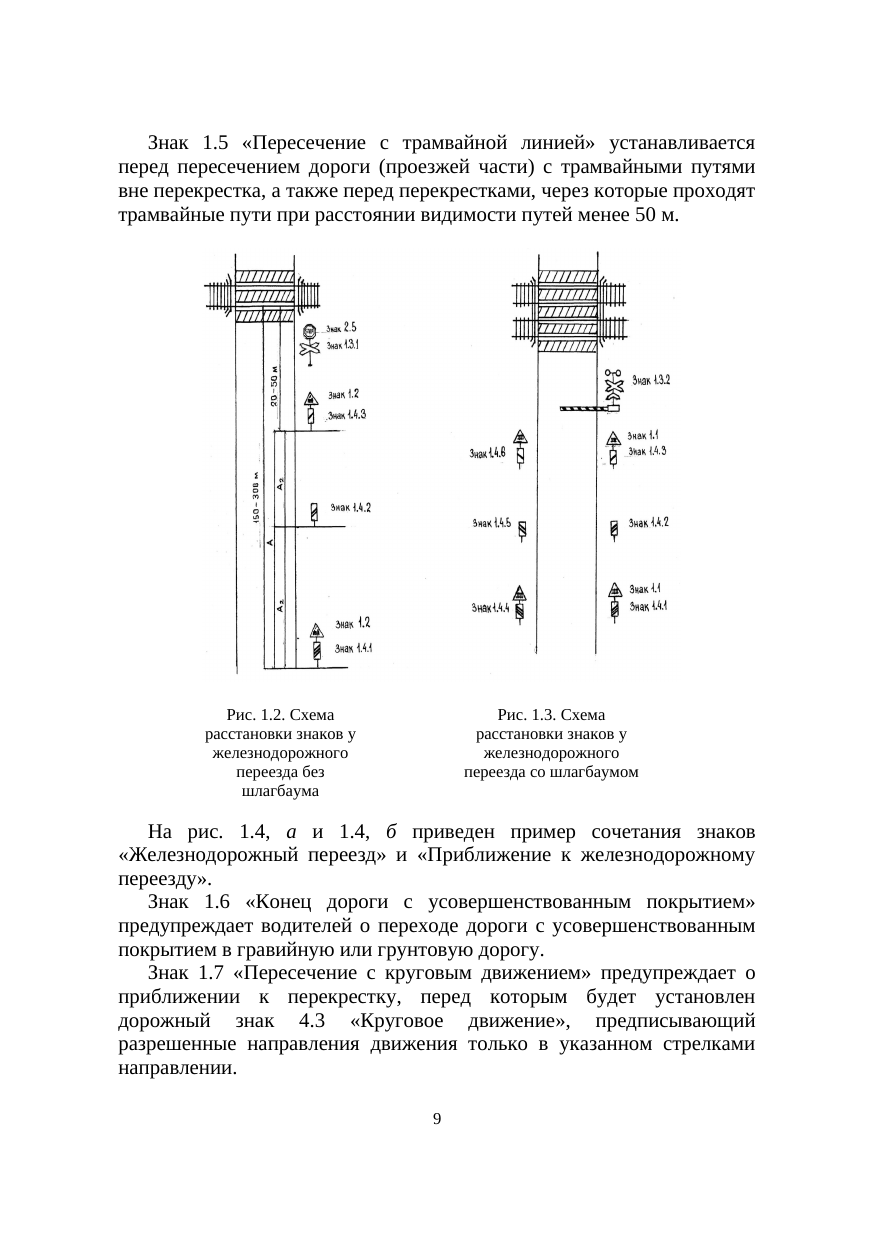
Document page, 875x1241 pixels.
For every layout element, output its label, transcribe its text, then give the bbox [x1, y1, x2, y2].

text Знак 1.6 «Конец дороги с усовершенствованным покрытием» предупреждает водителей о переходе дороги с усовершенствованным покрытием в гравийную или грунтовую дорогу. [118, 890, 756, 961]
text На рис. 1.4, а и 1.4, б приведен пример сочетания знаков «Железнодорожный переезд» и «Приближение к железнодорожному переезду». [118, 819, 756, 890]
table_header Рис. 1.3. Схема расстановки знаков у железнодорожного переезда со шлагбаумом [404, 704, 646, 800]
picture [202, 248, 681, 682]
text Знак 1.7 «Пересечение с круговым движением» предупреждает о приближении к перекрестку, перед которым будет установлен дорожный знак 4.3 «Круговое движение», предписывающий разрешенные направления движения только в указанном стрелками направлении. [118, 961, 756, 1079]
table_header Рис. 1.2. Схема расстановки знаков у железнодорожного переезда без шлагбаума [200, 704, 404, 800]
text Знак 1.5 «Пересечение с трамвайной линией» устанавливается перед пересечением дороги (проезжей части) с трамвайными путями вне перекрестка, а также перед перекрестками, через которые проходят трамвайные пути при расстоянии видимости путей менее . [118, 130, 756, 226]
